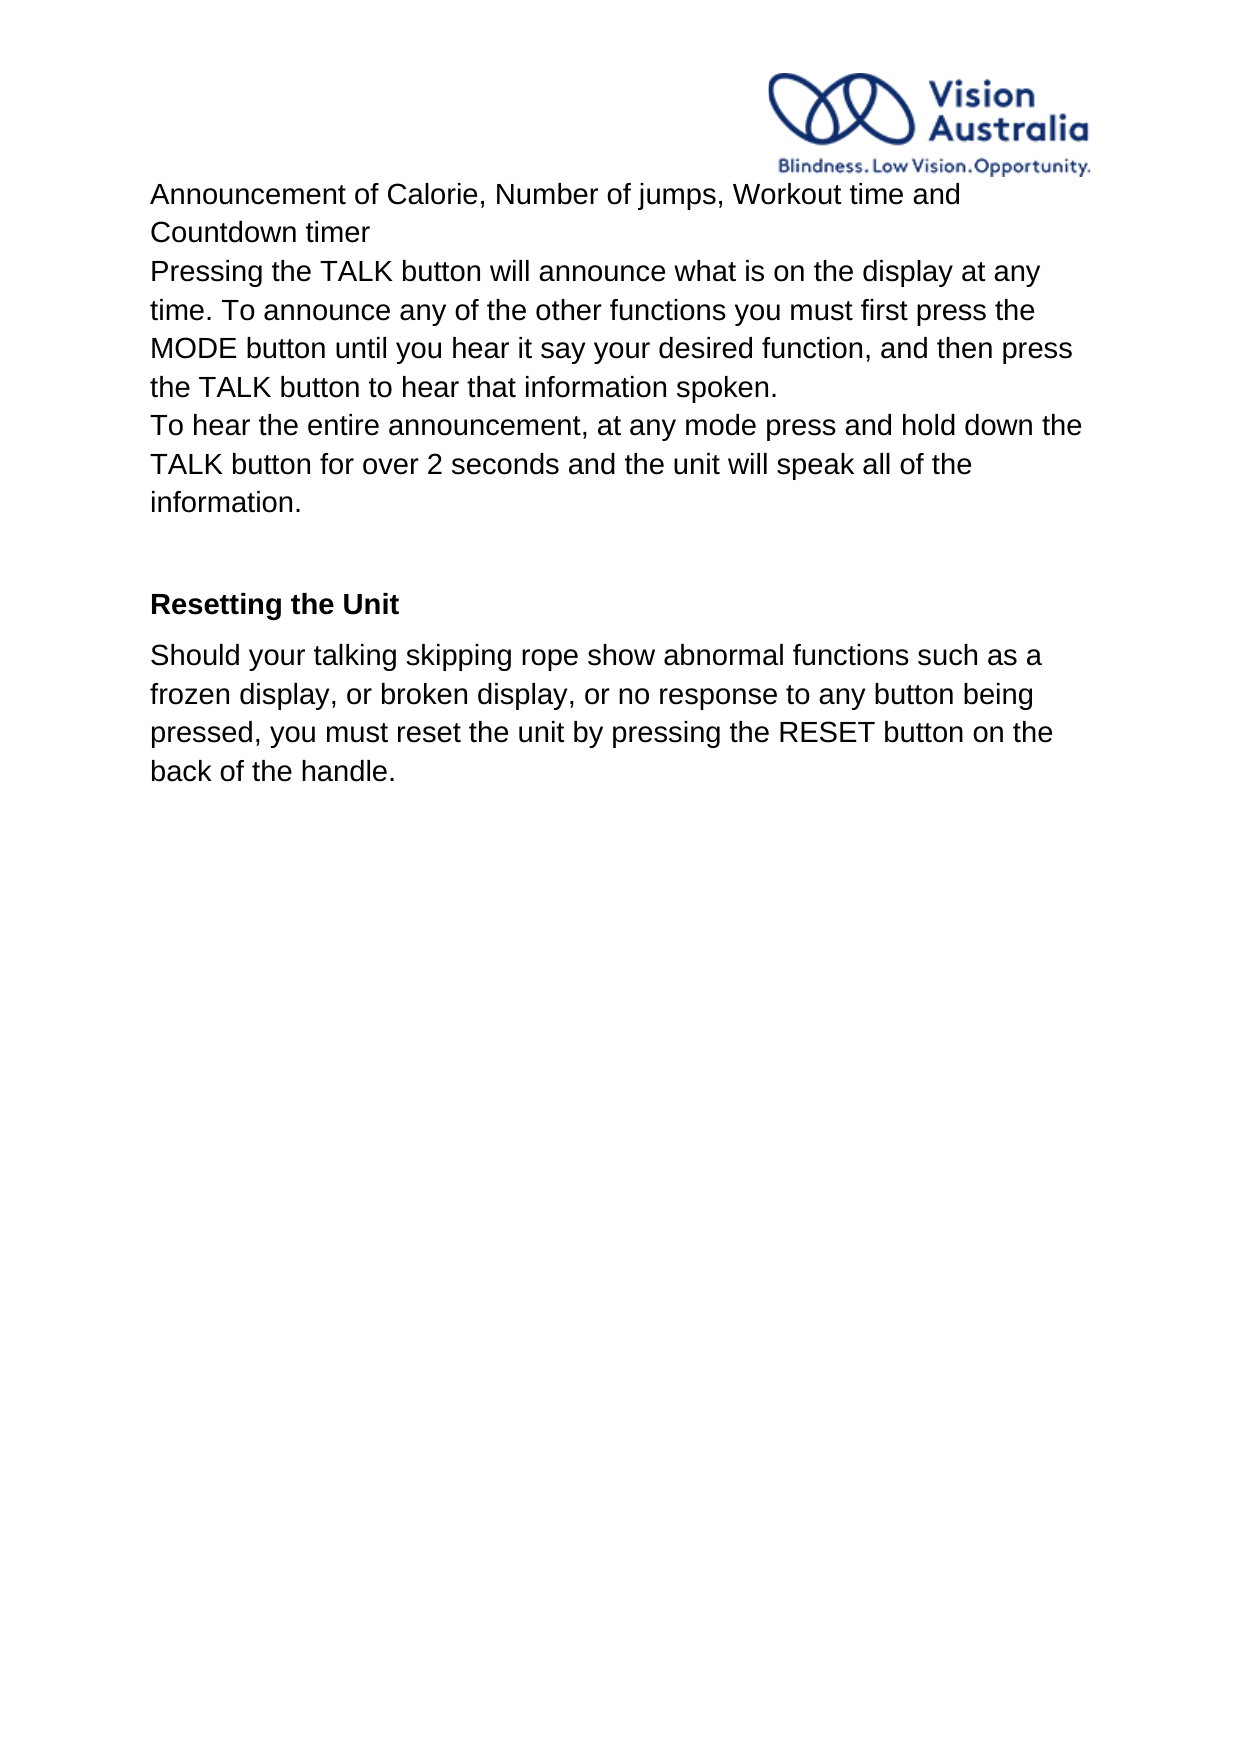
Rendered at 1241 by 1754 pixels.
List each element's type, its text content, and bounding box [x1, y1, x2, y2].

subtitle Resetting the Unit [150, 587, 1090, 621]
text To hear the entire announcement, at any mode press and hold down the TALK button for over 2 seconds and the unit will speak all of the information. [150, 408, 1090, 519]
text Pressing the TALK button will announce what is on the display at any time. To announce any of the other functions you must first press the MODE button until you hear it say your desired function, and then press the TALK button to hear that information spoken. [150, 254, 1090, 403]
text Announcement of Calorie, Number of jumps, Workout time and Countdown timer [150, 177, 1090, 249]
text Should your talking skipping rope show abnormal functions such as a frozen display, or broken display, or no response to any button being pressed, you must reset the unit by pressing the RESET button on the back of the handle. [150, 638, 1090, 787]
picture [768, 73, 1091, 177]
